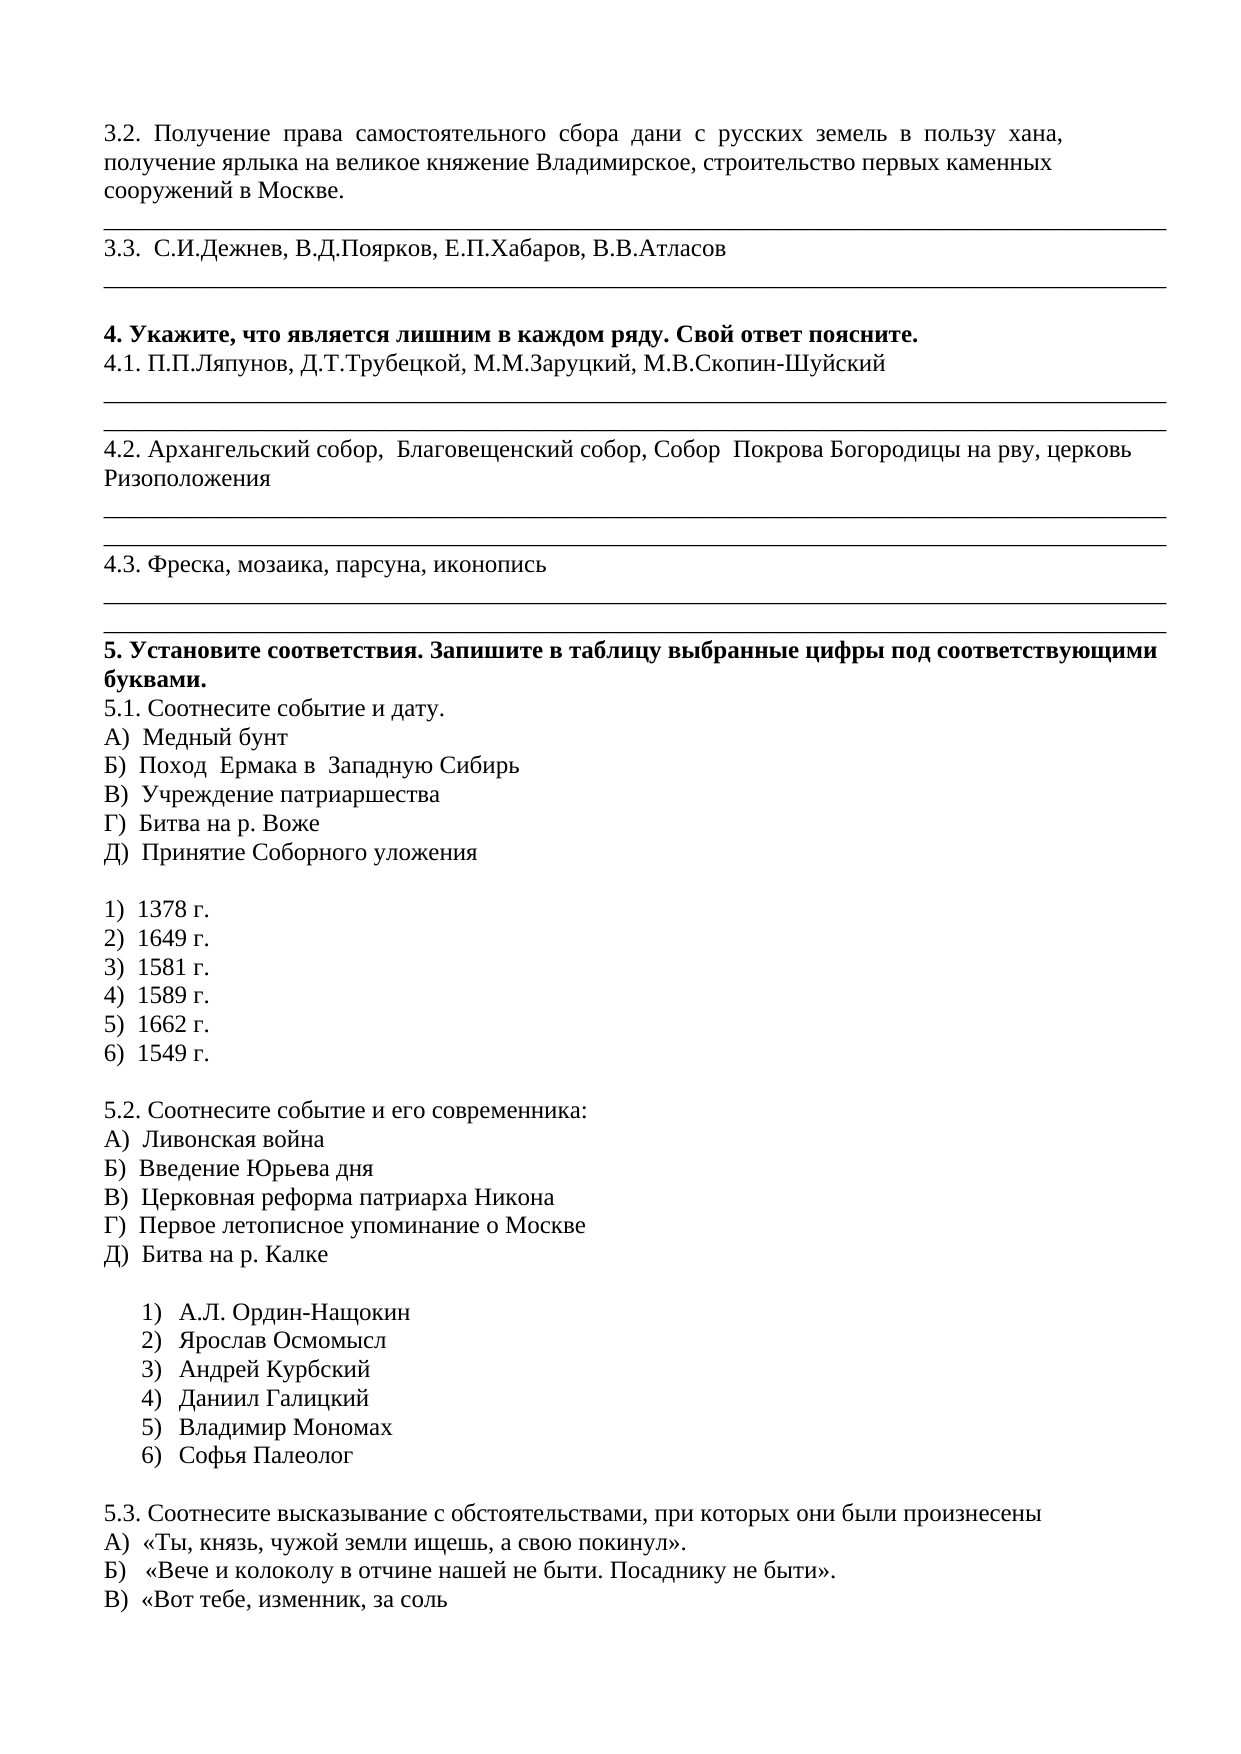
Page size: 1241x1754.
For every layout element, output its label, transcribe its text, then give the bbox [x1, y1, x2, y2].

text В) «Вот тебе, изменник, за соль [103, 1584, 1181, 1613]
text 5.3. Соотнесите высказывание с обстоятельствами, при которых они были произнесены [103, 1498, 1181, 1527]
list Даниил Галицкий [141, 1383, 1181, 1412]
text 4) 1589 г. [103, 981, 1181, 1009]
text В) Учреждение патриаршества [103, 779, 1181, 808]
text А) «Ты, князь, чужой земли ищешь, а свою покинул». [103, 1527, 1181, 1556]
text Д) Принятие Соборного уложения [103, 837, 1181, 866]
text 5.1. Соотнесите событие и дату. [103, 693, 1181, 722]
text Б) Поход Ермака в Западную Сибирь [103, 751, 1181, 779]
text 1) 1378 г. [103, 894, 1181, 923]
text 4.3. Фреска, мозаика, парсуна, иконопись [103, 549, 1181, 578]
text 3) 1581 г. [103, 952, 1181, 981]
text Г) Битва на р. Воже [103, 808, 1181, 837]
text _____________________________________________________________________________________ [103, 406, 1181, 434]
text 3.3. С.И.Дежнев, В.Д.Поярков, Е.П.Хабаров, В.В.Атласов [103, 233, 1181, 262]
text Г) Первое летописное упоминание о Москве [103, 1211, 1181, 1239]
text _____________________________________________________________________________________ [103, 578, 1181, 607]
text А) Медный бунт [103, 722, 1181, 751]
text _____________________________________________________________________________________ [103, 521, 1181, 549]
list Андрей Курбский [141, 1354, 1181, 1383]
text _____________________________________________________________________________________ [103, 607, 1181, 636]
text Б) Введение Юрьева дня [103, 1153, 1181, 1182]
text 2) 1649 г. [103, 923, 1181, 952]
text 3.2. Получение права самостоятельного сбора дани с русских земель в пользу хана, получение ярлыка на великое княжение Владимирское, строительство первых каменных сооружений в Москве. [103, 118, 1181, 204]
list Владимир Мономах [141, 1412, 1181, 1441]
text А) Ливонская война [103, 1124, 1181, 1153]
text 4. Укажите, что является лишним в каждом ряду. Свой ответ поясните. [103, 319, 1181, 348]
text 5.2. Соотнесите событие и его современника: [103, 1096, 1181, 1124]
text _____________________________________________________________________________________ [103, 492, 1181, 521]
text буквами. [103, 664, 1181, 693]
text Д) Битва на р. Калке [103, 1239, 1181, 1268]
text В) Церковная реформа патриарха Никона [103, 1182, 1181, 1211]
list Ярослав Осмомысл [141, 1326, 1181, 1354]
text 4.2. Архангельский собор, Благовещенский собор, Собор Покрова Богородицы на рву, церковь Ризоположения [103, 434, 1181, 492]
text _____________________________________________________________________________________ [103, 377, 1181, 406]
list А.Л. Ордин-Нащокин [141, 1297, 1181, 1326]
list Софья Палеолог [141, 1441, 1181, 1469]
text 5) 1662 г. [103, 1009, 1181, 1038]
text 5. Установите соответствия. Запишите в таблицу выбранные цифры под соответствующими [103, 636, 1181, 664]
text 4.1. П.П.Ляпунов, Д.Т.Трубецкой, М.М.Заруцкий, М.В.Скопин-Шуйский [103, 348, 1181, 377]
text 6) 1549 г. [103, 1038, 1181, 1067]
text Б) «Вече и колоколу в отчине нашей не быти. Посаднику не быти». [103, 1556, 1181, 1584]
text _____________________________________________________________________________________ [103, 204, 1181, 233]
text _____________________________________________________________________________________ [103, 262, 1181, 291]
